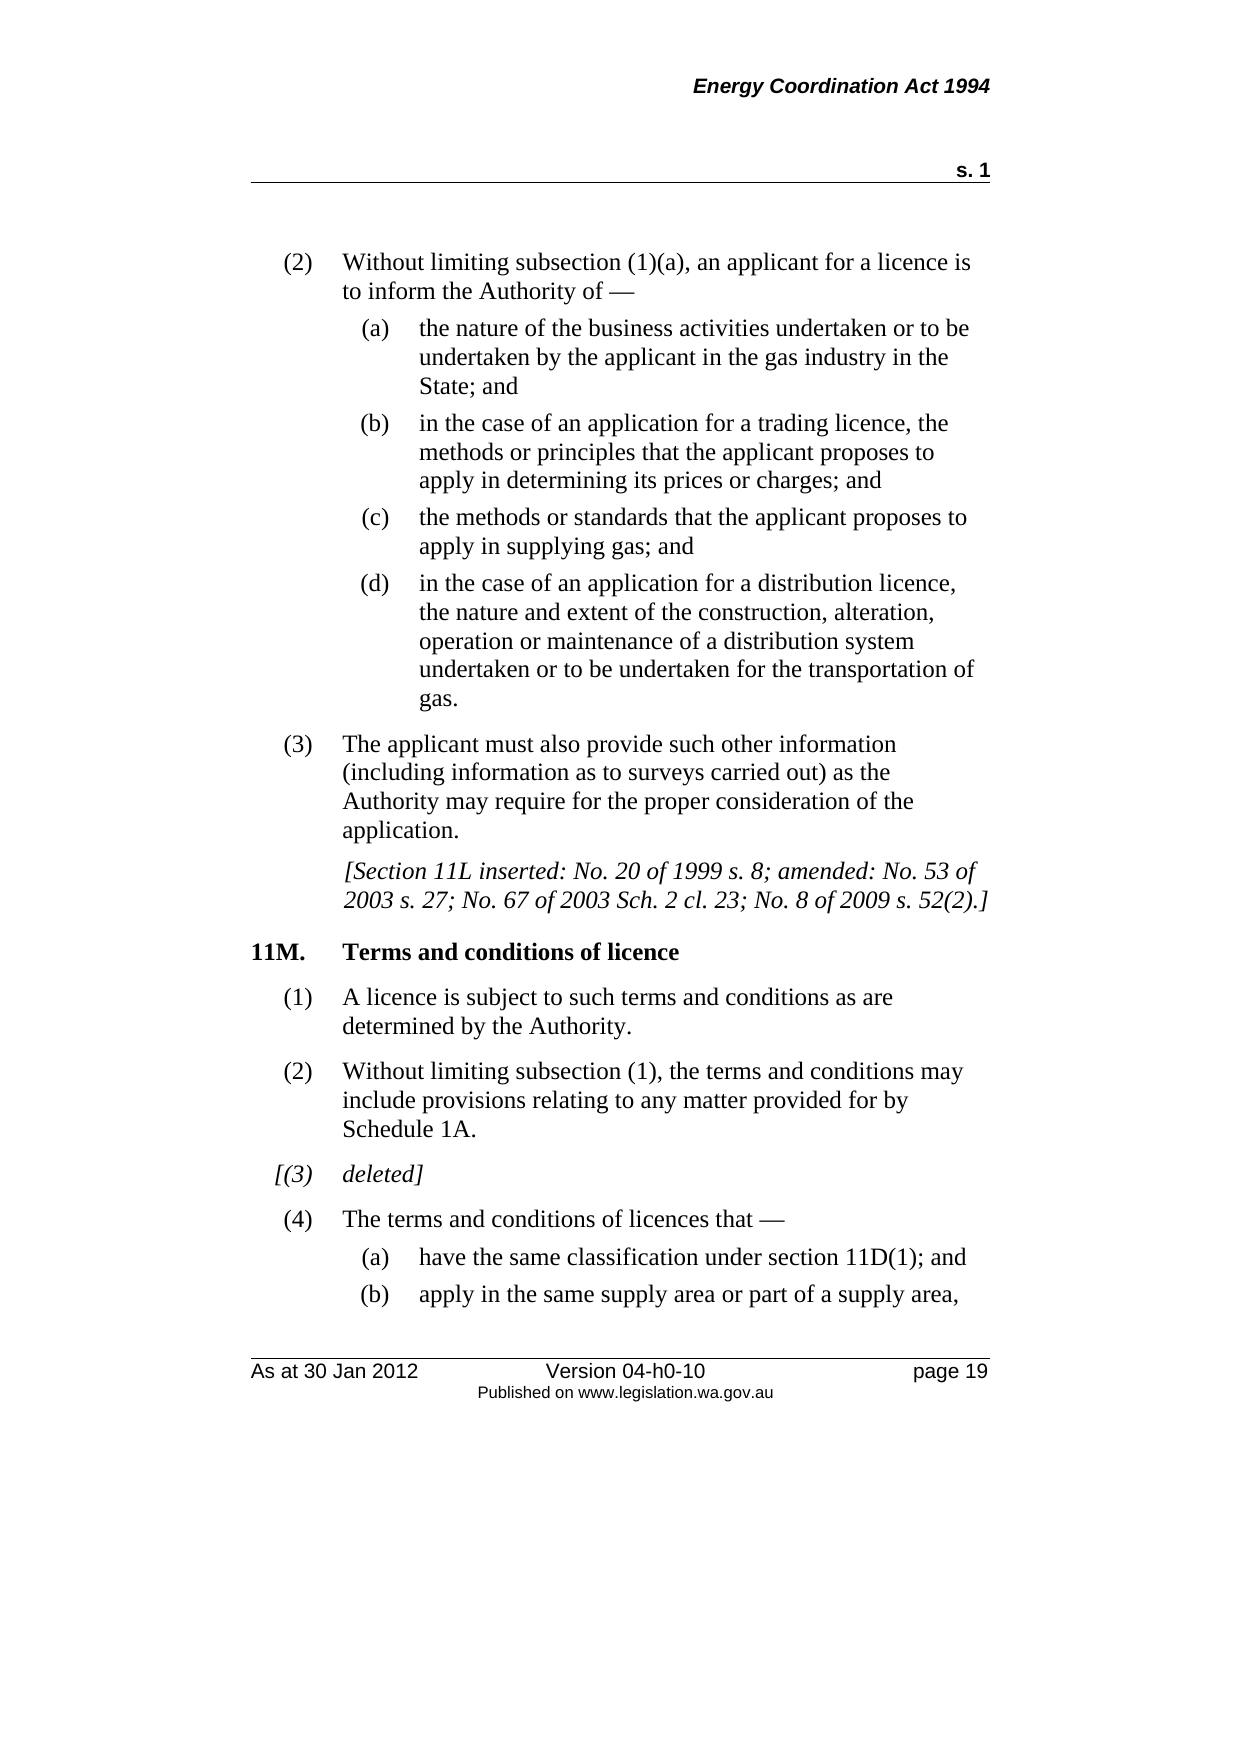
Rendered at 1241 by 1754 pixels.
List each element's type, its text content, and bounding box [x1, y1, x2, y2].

text (3) The applicant must also provide such other information (including information as to surveys carried out) as the Authority may require for the proper consideration of the application. [251, 729, 990, 844]
text (2) Without limiting subsection (1), the terms and conditions may include provisions relating to any matter provided for by Schedule 1A. [251, 1056, 990, 1142]
subtitle 11M. Terms and conditions of licence [251, 937, 990, 965]
text (4) The terms and conditions of licences that — [251, 1204, 990, 1233]
text [(3) deleted] [251, 1159, 990, 1188]
text (a) the nature of the business activities undertaken or to be undertaken by the applicant in the gas industry in the State; and [251, 313, 990, 399]
text (1) A licence is subject to such terms and conditions as are determined by the Authority. [251, 982, 990, 1039]
text (a) have the same classification under section 11D(1); and [251, 1242, 990, 1270]
text [Section 11L inserted: No. 20 of 1999 s. 8; amended: No. 53 of 2003 s. 27; No. 67 of 2003 Sch. 2 cl. 23; No. 8 of 2009 s. 52(2).] [251, 856, 990, 914]
text (2) Without limiting subsection (1)(a), an applicant for a licence is to inform the Authority of — [251, 247, 990, 305]
text (b) in the case of an application for a trading licence, the methods or principles that the applicant proposes to apply in determining its prices or charges; and [251, 408, 990, 494]
text (b) apply in the same supply area or part of a supply area, [251, 1279, 990, 1307]
text (d) in the case of an application for a distribution licence, the nature and extent of the construction, alteration, operation or maintenance of a distribution system undertaken or to be undertaken for the transportation of gas. [251, 568, 990, 712]
text (c) the methods or standards that the applicant proposes to apply in supplying gas; and [251, 502, 990, 560]
